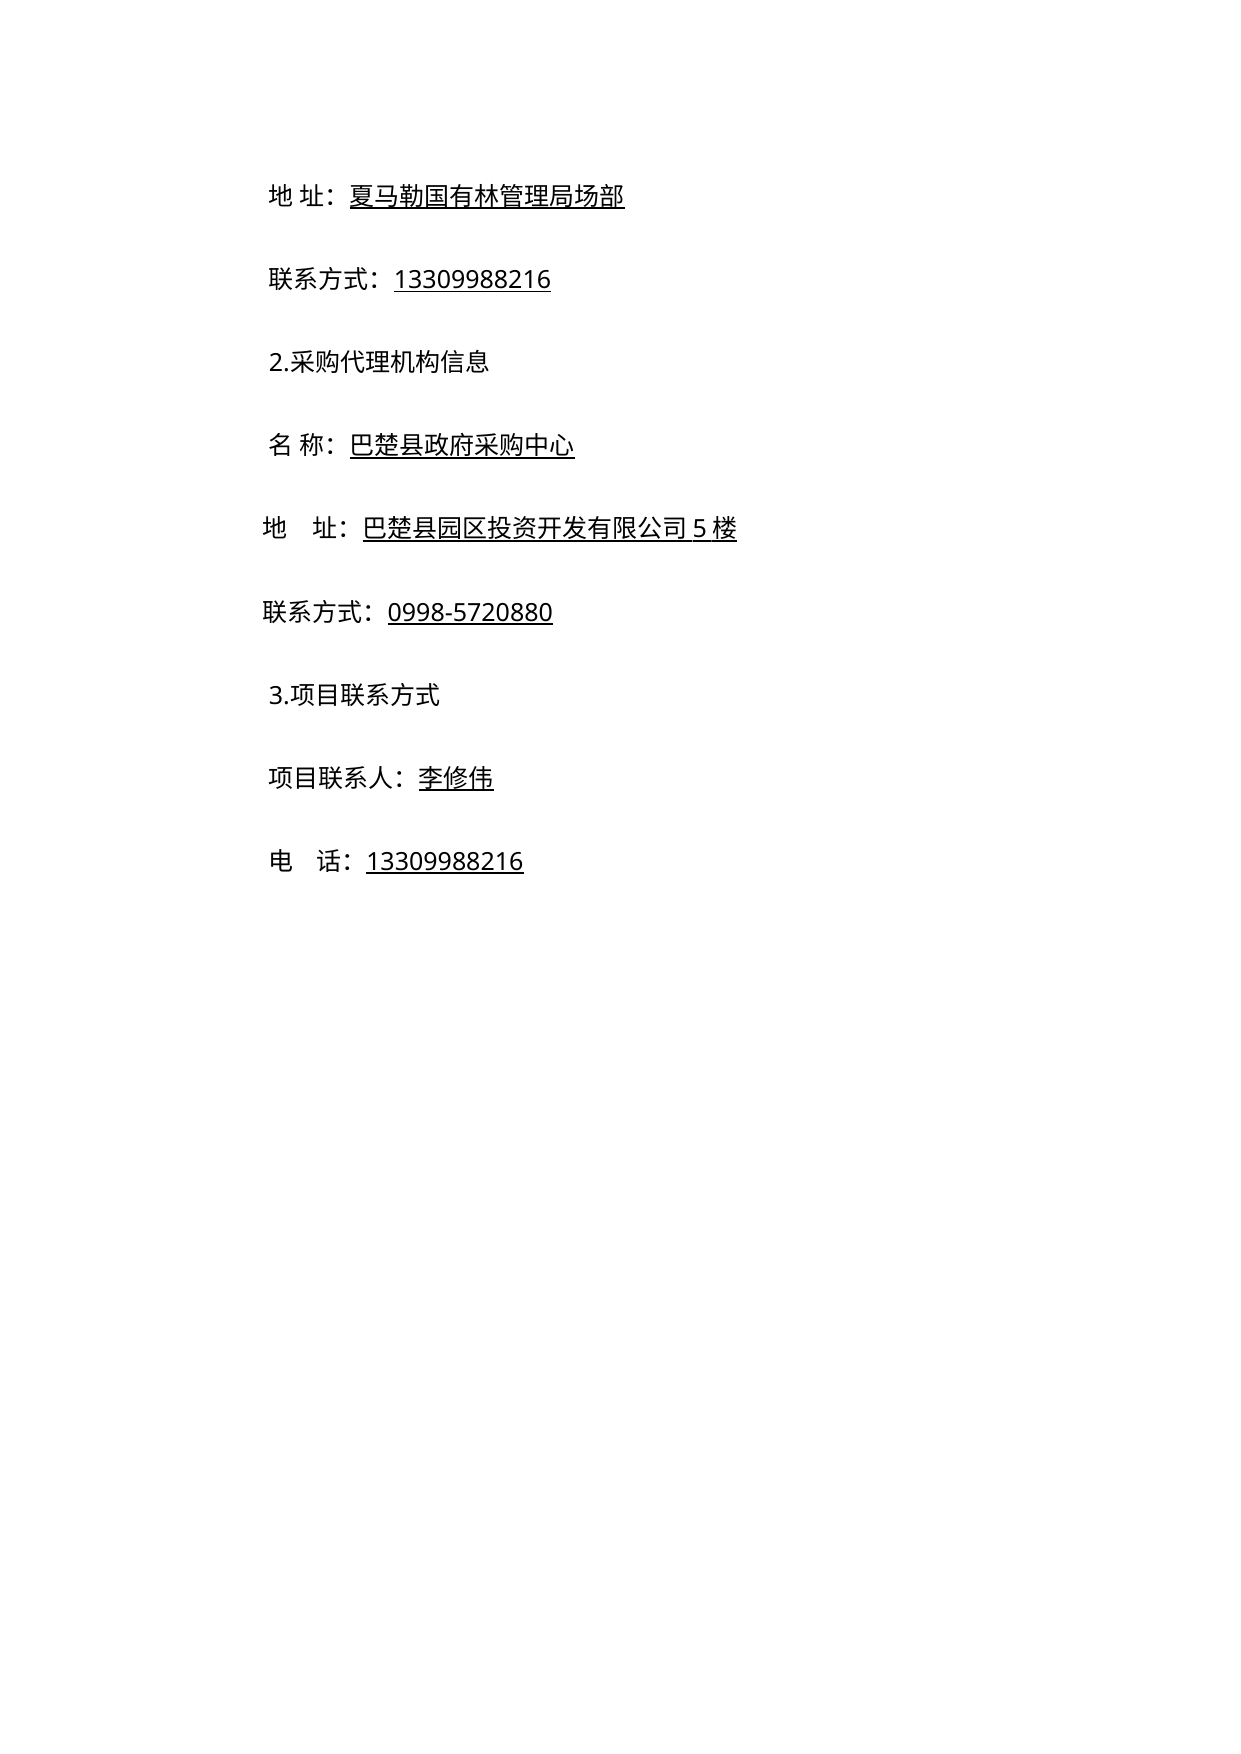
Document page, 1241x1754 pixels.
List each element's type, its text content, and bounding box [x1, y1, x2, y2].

text 联系方式：13309988216 [269, 245, 1053, 310]
text 地 址：夏马勒国有林管理局场部 [269, 162, 1053, 227]
text 2.采购代理机构信息 [269, 328, 1053, 393]
text 电 话：13309988216 [269, 827, 1053, 892]
text 名 称：巴楚县政府采购中心 [269, 411, 1053, 476]
text 地 址：巴楚县园区投资开发有限公司5楼 [187, 494, 1053, 559]
text 联系方式：0998-5720880 [187, 578, 1053, 643]
text 项目联系人：李修伟 [269, 744, 1053, 809]
text 3.项目联系方式 [269, 661, 1053, 726]
